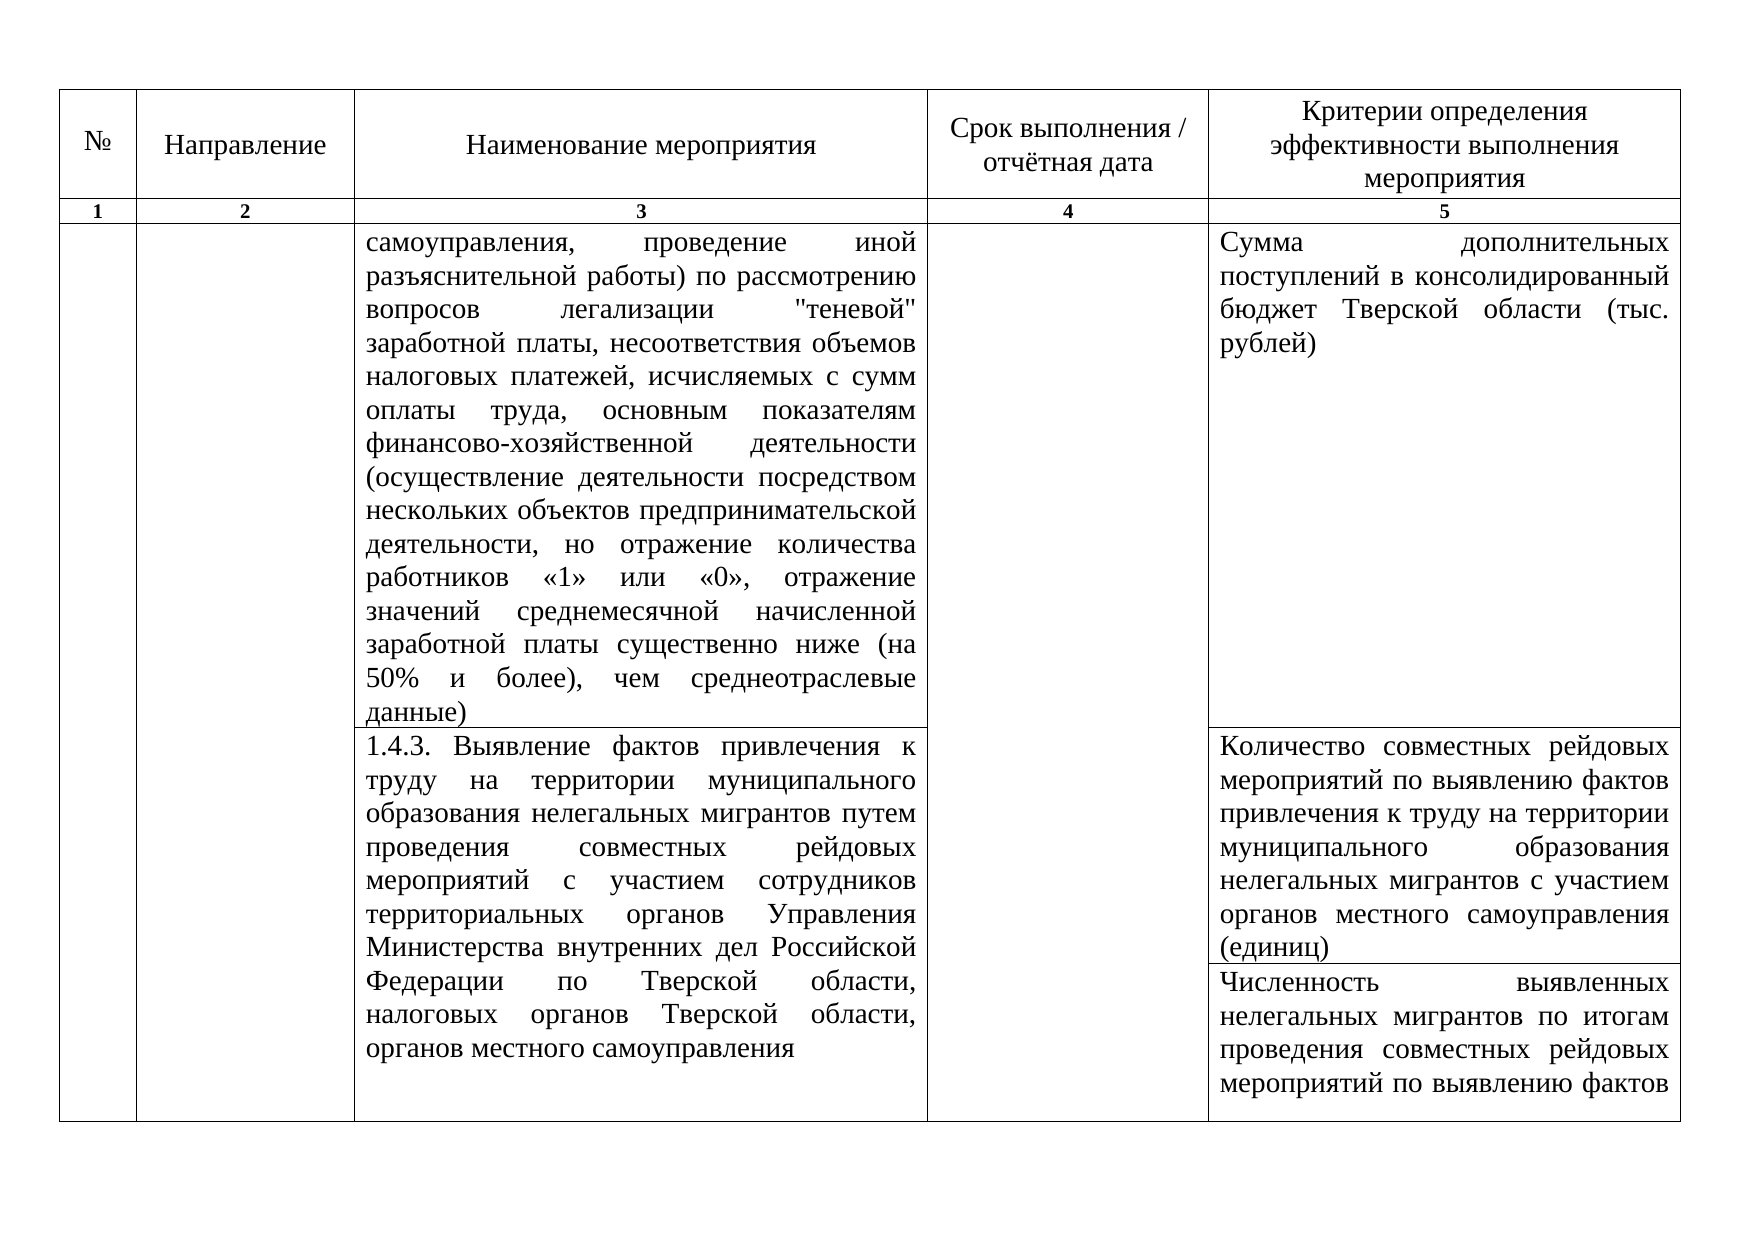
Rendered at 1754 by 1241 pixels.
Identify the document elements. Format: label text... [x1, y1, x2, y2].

table_header № [60, 90, 136, 198]
table_cell 3 [355, 199, 927, 223]
table_cell 5 [1209, 199, 1680, 223]
table_cell 4 [928, 199, 1208, 223]
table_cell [355, 224, 927, 727]
table_cell 2 [137, 199, 354, 223]
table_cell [1209, 964, 1680, 1121]
table_header Наименование мероприятия [355, 90, 927, 198]
table_cell 1 [60, 199, 136, 223]
table_header Критерии определения эффективности выполнения мероприятия [1209, 90, 1680, 198]
table_header Срок выполнения / отчётная дата [928, 90, 1208, 198]
table_cell 1.4.3. Выявление фактов привлечения к труду на территории муниципального образования нелегальных мигрантов путем проведения совместных рейдовых мероприятий с участием сотрудников территориальных органов Управления Министерства внутренних дел Российской Федерации по Тверской области, налоговых органов Тверской области, органов местного самоуправления [355, 728, 927, 1121]
table_cell Количество совместных рейдовых мероприятий по выявлению фактов привлечения к труду на территории муниципального образования нелегальных мигрантов с участием органов местного самоуправления (единиц) [1209, 728, 1680, 963]
table_cell Сумма дополнительных поступлений в консолидированный бюджет Тверской области (тыс. рублей) [1209, 224, 1680, 727]
table_header Направление [137, 90, 354, 198]
